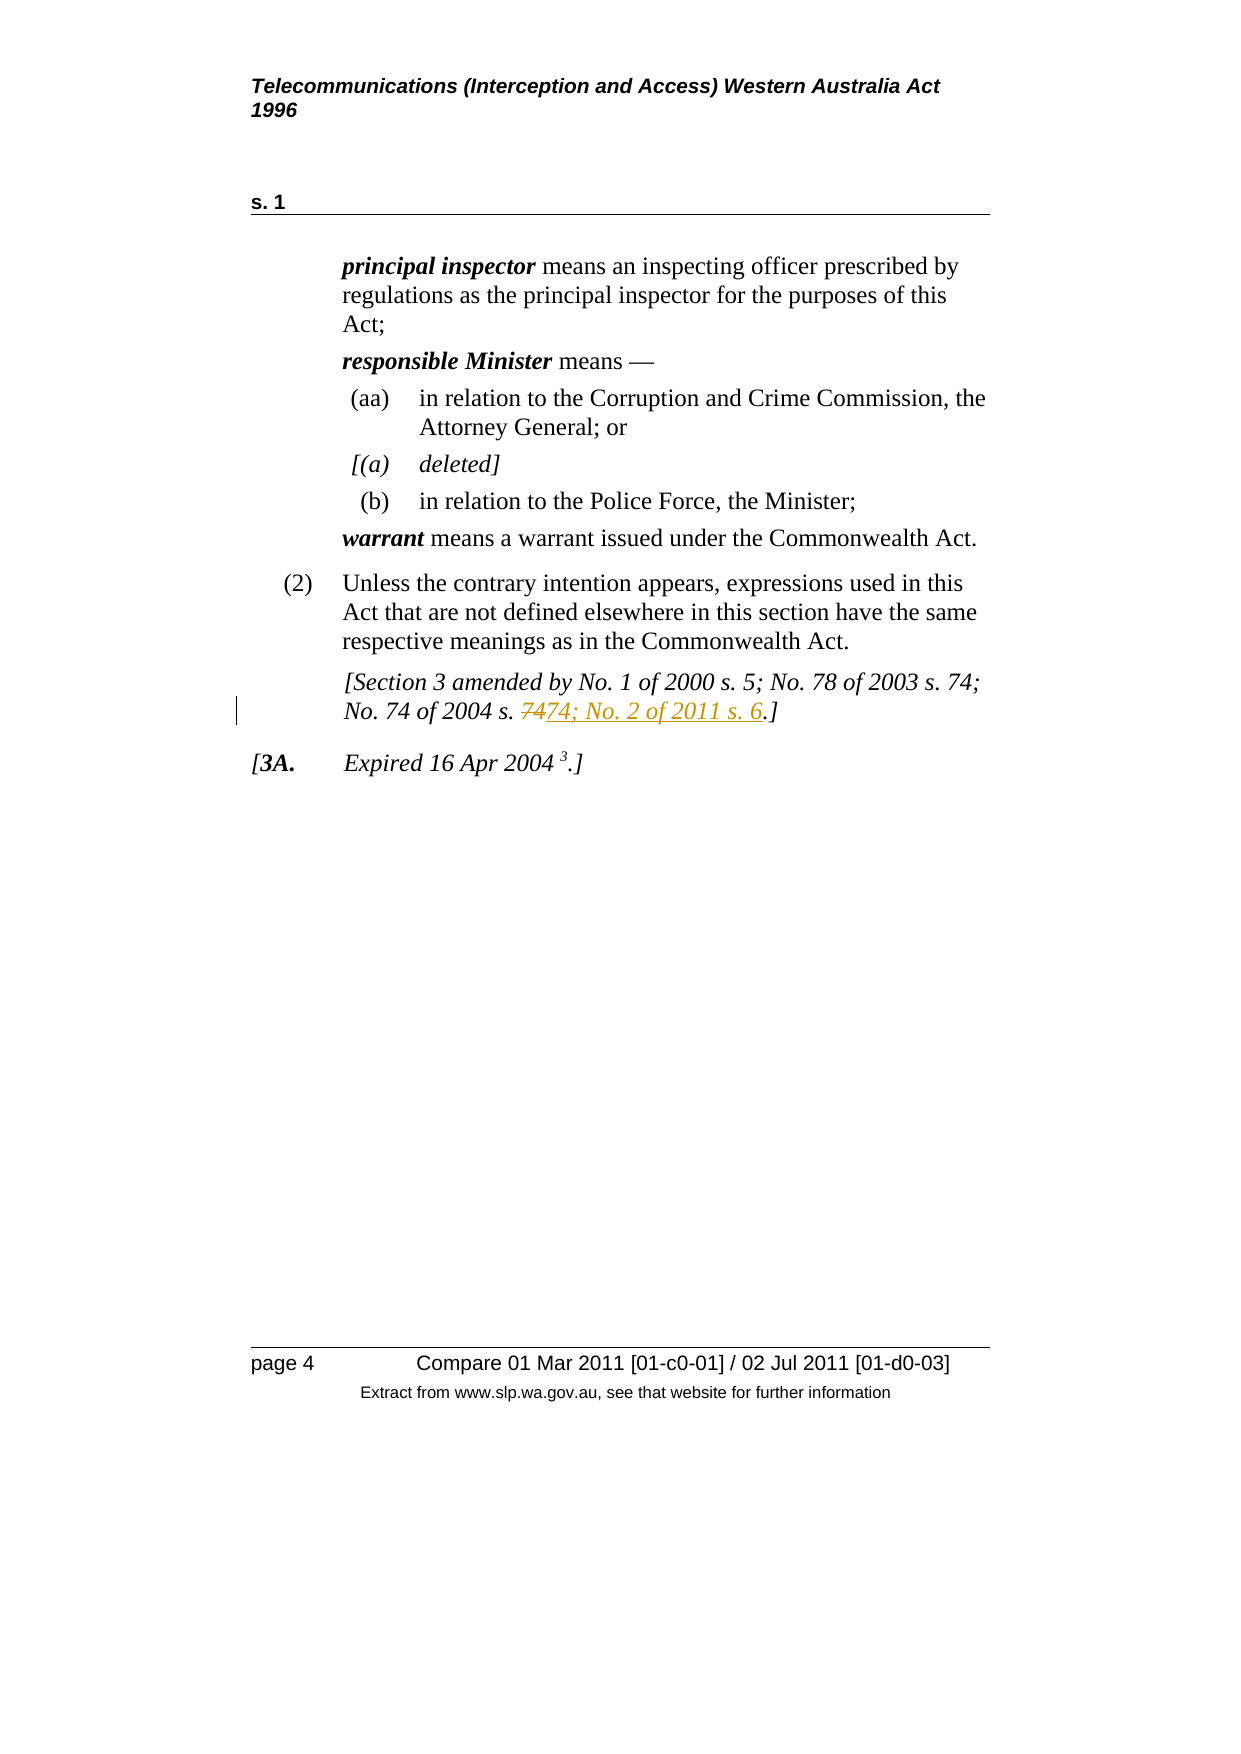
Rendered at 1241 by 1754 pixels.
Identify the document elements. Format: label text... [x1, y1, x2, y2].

text [(a) deleted] [251, 449, 990, 478]
text warrant means a warrant issued under the Commonwealth Act. [251, 523, 990, 552]
text (aa) in relation to the Corruption and Crime Commission, the Attorney General; or [251, 383, 990, 441]
text (2) Unless the contrary intention appears, expressions used in this Act that are not defined elsewhere in this section have the same respective meanings as in the Commonwealth Act. [251, 568, 990, 655]
text responsible Minister means — [251, 346, 990, 375]
text principal inspector means an inspecting officer prescribed by regulations as the principal inspector for the purposes of this Act; [251, 251, 990, 338]
text [3A. Expired 16 Apr 2004 3.] [251, 748, 990, 776]
text [Section 3 amended by No. 1 of 2000 s. 5; No. 78 of 2003 s. 74; No. 74 of 2004 s. .] [251, 667, 990, 725]
text (b) in relation to the Police Force, the Minister; [251, 486, 990, 515]
